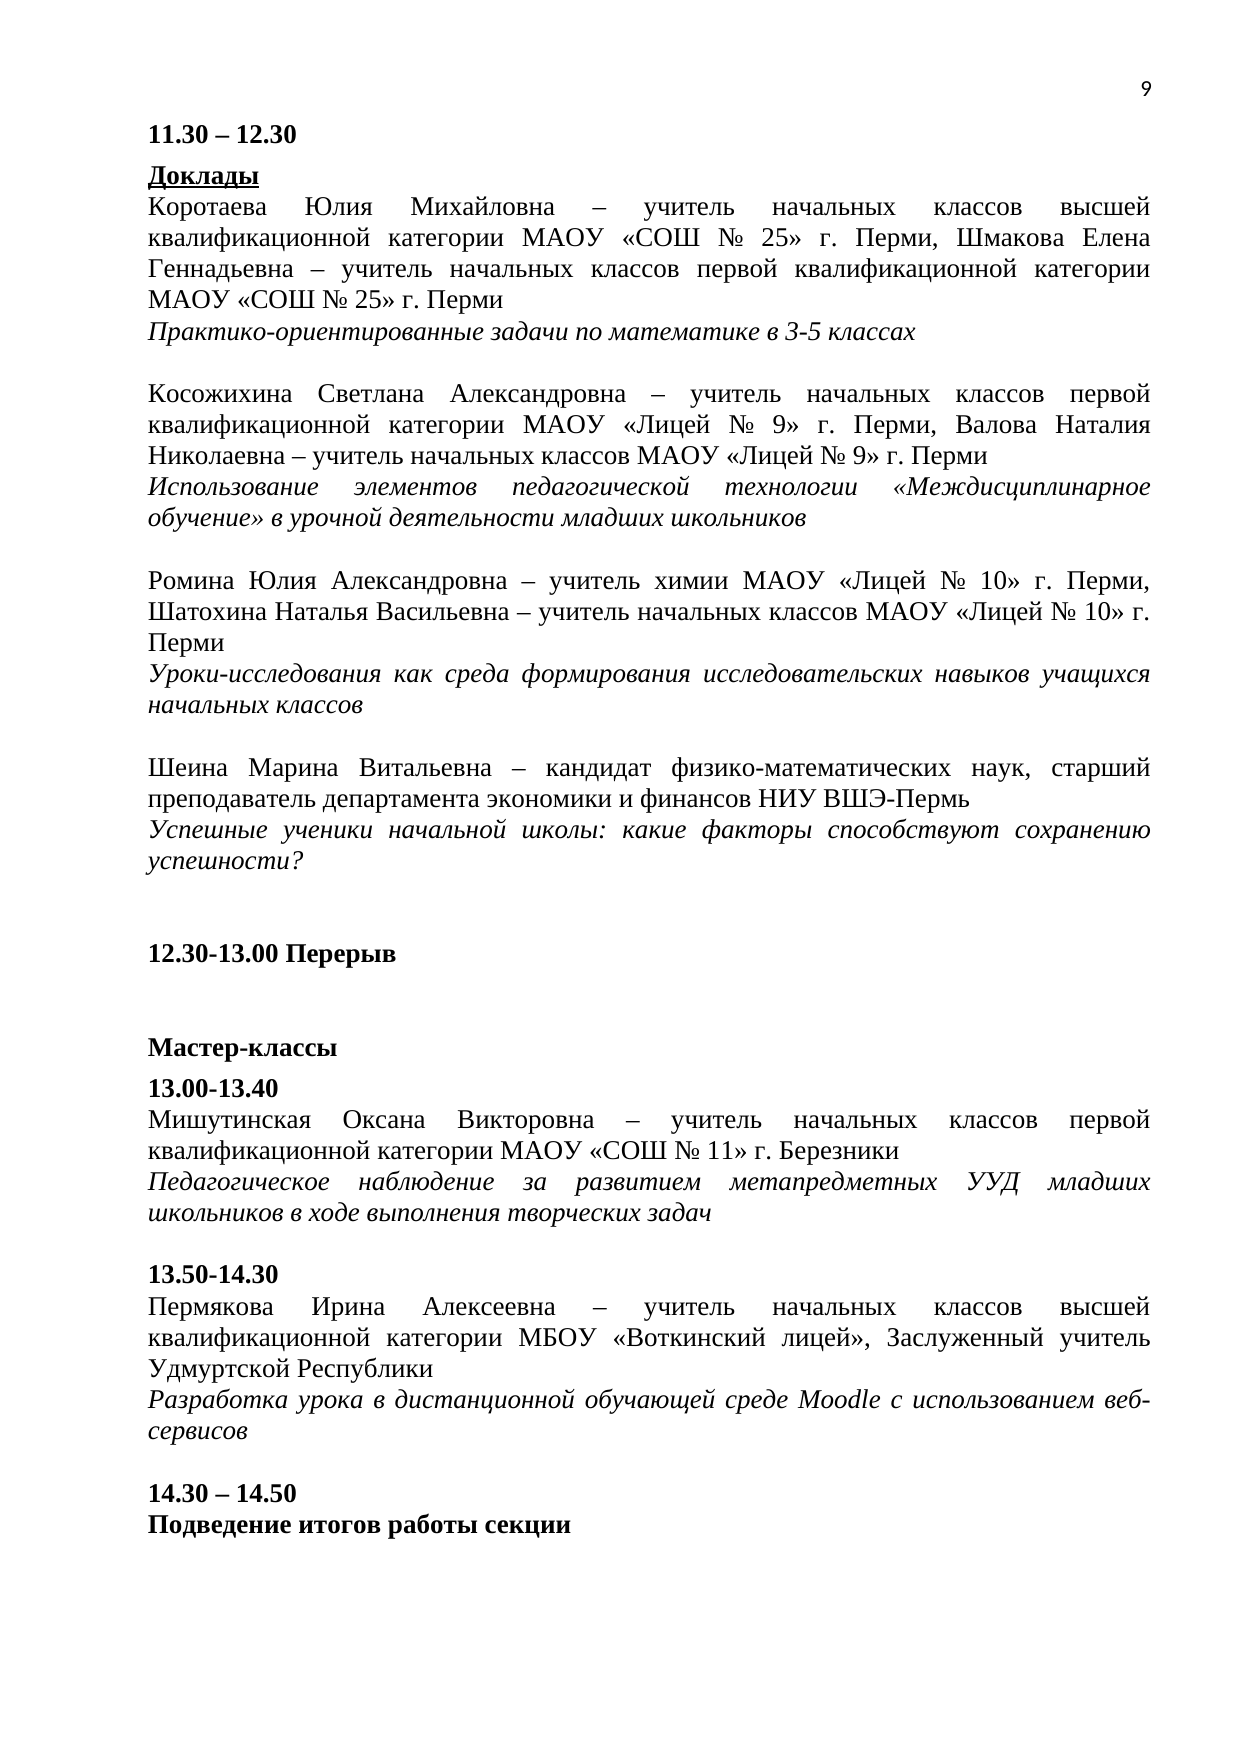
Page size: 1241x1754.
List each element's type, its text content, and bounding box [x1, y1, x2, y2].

text Коротаева Юлия Михайловна – учитель начальных классов высшей квалификационной категории МАОУ «СОШ № 25» г. Перми, Шмакова Елена Геннадьевна – учитель начальных классов первой квалификационной категории МАОУ «СОШ № 25» г. Перми [148, 190, 1152, 315]
text Практико-ориентированные задачи по математике в 3-5 классах [148, 315, 1152, 346]
text Педагогическое наблюдение за развитием метапредметных УУД младших школьников в ходе выполнения творческих задач [148, 1165, 1152, 1227]
text Использование элементов педагогической технологии «Междисциплинарное обучение» в урочной деятельности младших школьников [148, 470, 1152, 533]
text Доклады [148, 159, 1152, 190]
text 13.50-14.30 [148, 1259, 1152, 1290]
text Уроки-исследования как среда формирования исследовательских навыков учащихся начальных классов [148, 657, 1152, 719]
text Ромина Юлия Александровна – учитель химии МАОУ «Лицей № 10» г. Перми, Шатохина Наталья Васильевна – учитель начальных классов МАОУ «Лицей № 10» г. Перми [148, 564, 1152, 657]
text Косожихина Светлана Александровна – учитель начальных классов первой квалификационной категории МАОУ «Лицей № 9» г. Перми, Валова Наталия Николаевна – учитель начальных классов МАОУ «Лицей № 9» г. Перми [148, 377, 1152, 470]
text 11.30 – 12.30 [148, 118, 1152, 149]
text Шеина Марина Витальевна – кандидат физико-математических наук, старший преподаватель департамента экономики и финансов НИУ ВШЭ-Пермь [148, 751, 1152, 813]
text 14.30 – 14.50 [148, 1477, 1152, 1508]
text Пермякова Ирина Алексеевна – учитель начальных классов высшей квалификационной категории МБОУ «Воткинский лицей», Заслуженный учитель Удмуртской Республики [148, 1290, 1152, 1383]
text Разработка урока в дистанционной обучающей среде Moodle с использованием веб-сервисов [148, 1383, 1152, 1446]
text 13.00-13.40 [148, 1072, 1152, 1103]
text Подведение итогов работы секции [148, 1508, 1152, 1539]
text 12.30-13.00 Перерыв [148, 938, 1152, 969]
text Мастер-классы [148, 1031, 1152, 1062]
text Мишутинская Оксана Викторовна – учитель начальных классов первой квалификационной категории МАОУ «СОШ № 11» г. Березники [148, 1103, 1152, 1165]
text Успешные ученики начальной школы: какие факторы способствуют сохранению успешности? [148, 813, 1152, 875]
